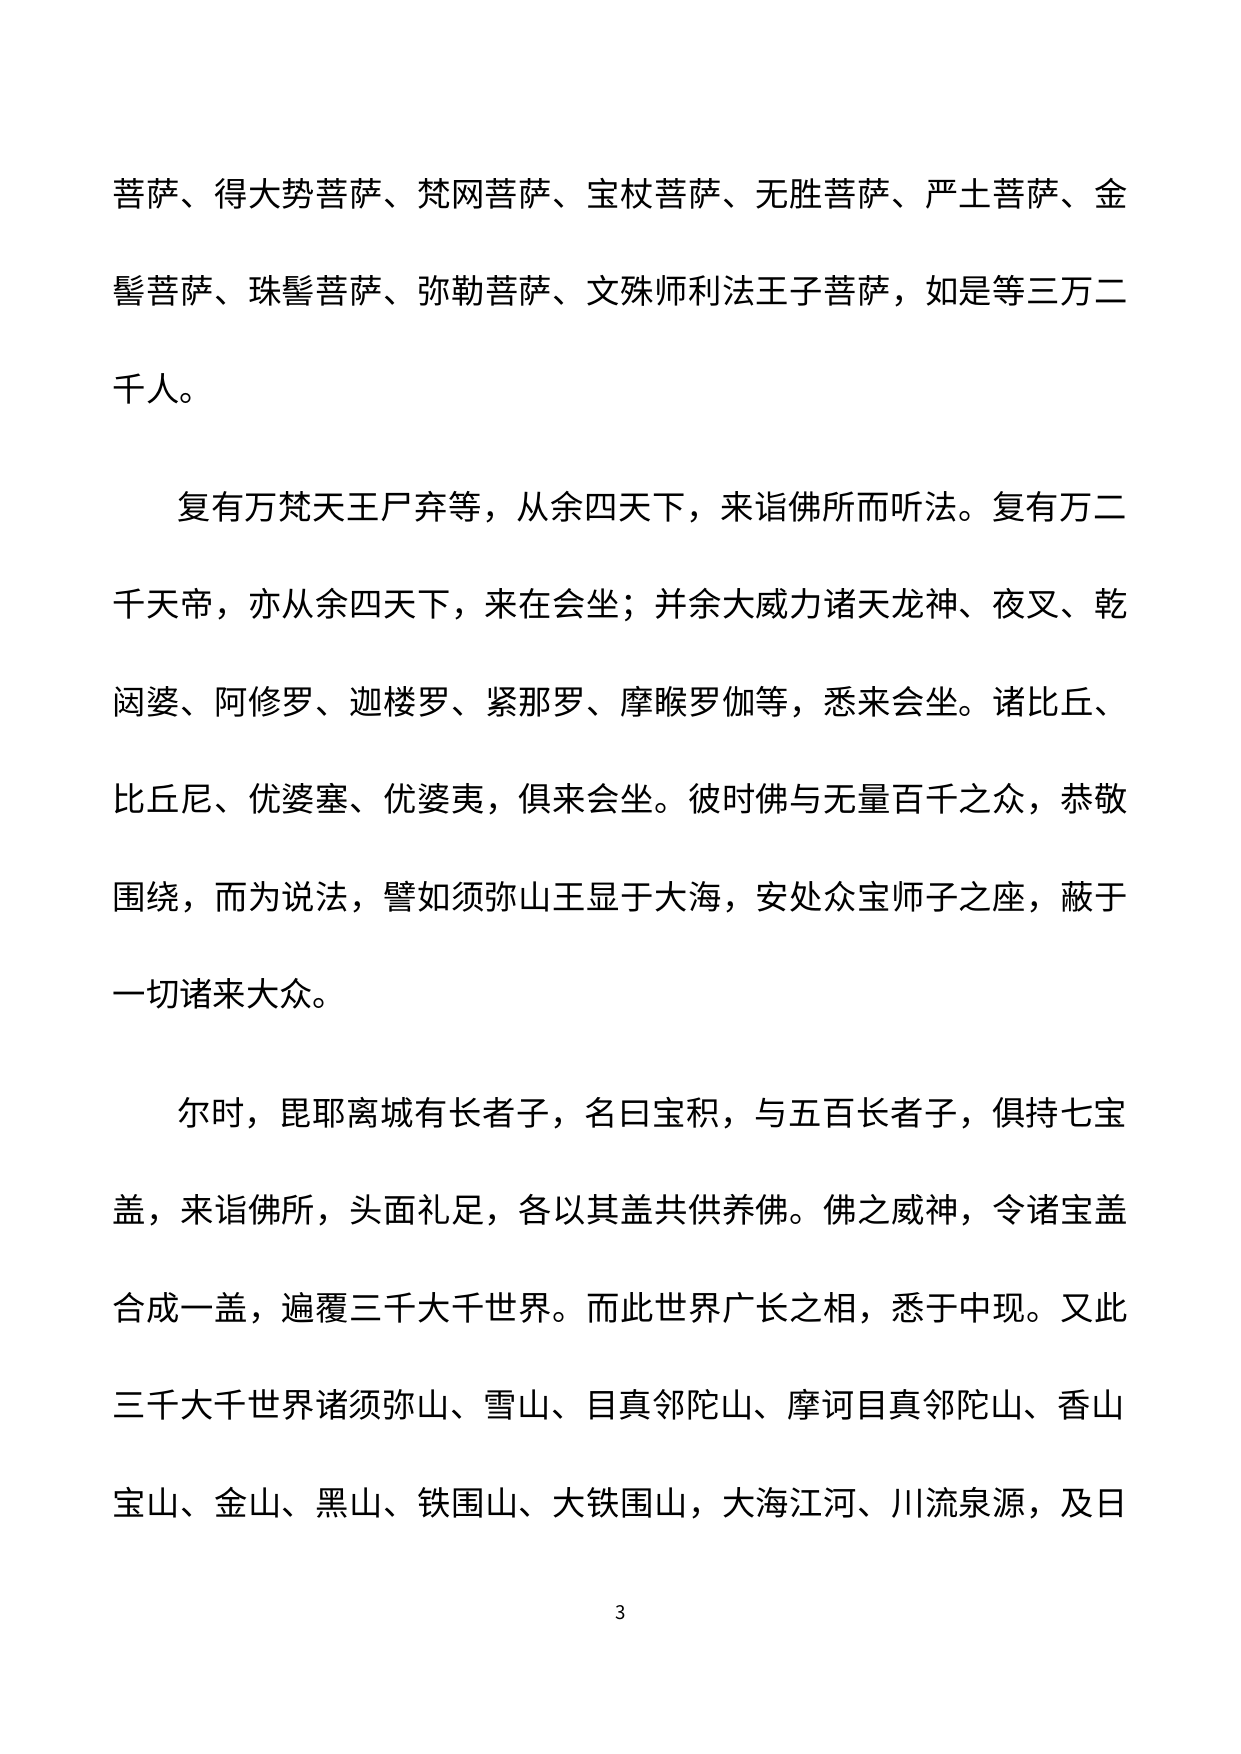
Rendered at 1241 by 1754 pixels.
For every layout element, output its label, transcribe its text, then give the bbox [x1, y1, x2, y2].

subtitle 复有万梵天王尸弃等，从余四天下，来诣佛所而听法。复有万二千天帝，亦从余四天下，来在会坐；并余大威力诸天龙神、夜叉、乾闼婆、阿修罗、迦楼罗、紧那罗、摩睺罗伽等，悉来会坐。诸比丘、比丘尼、优婆塞、优婆夷，俱来会坐。彼时佛与无量百千之众，恭敬围绕，而为说法，譬如须弥山王显于大海，安处众宝师子之座，蔽于一切诸来大众。 [112, 472, 1128, 1025]
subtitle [112, 159, 1128, 419]
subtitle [112, 1078, 1128, 1533]
